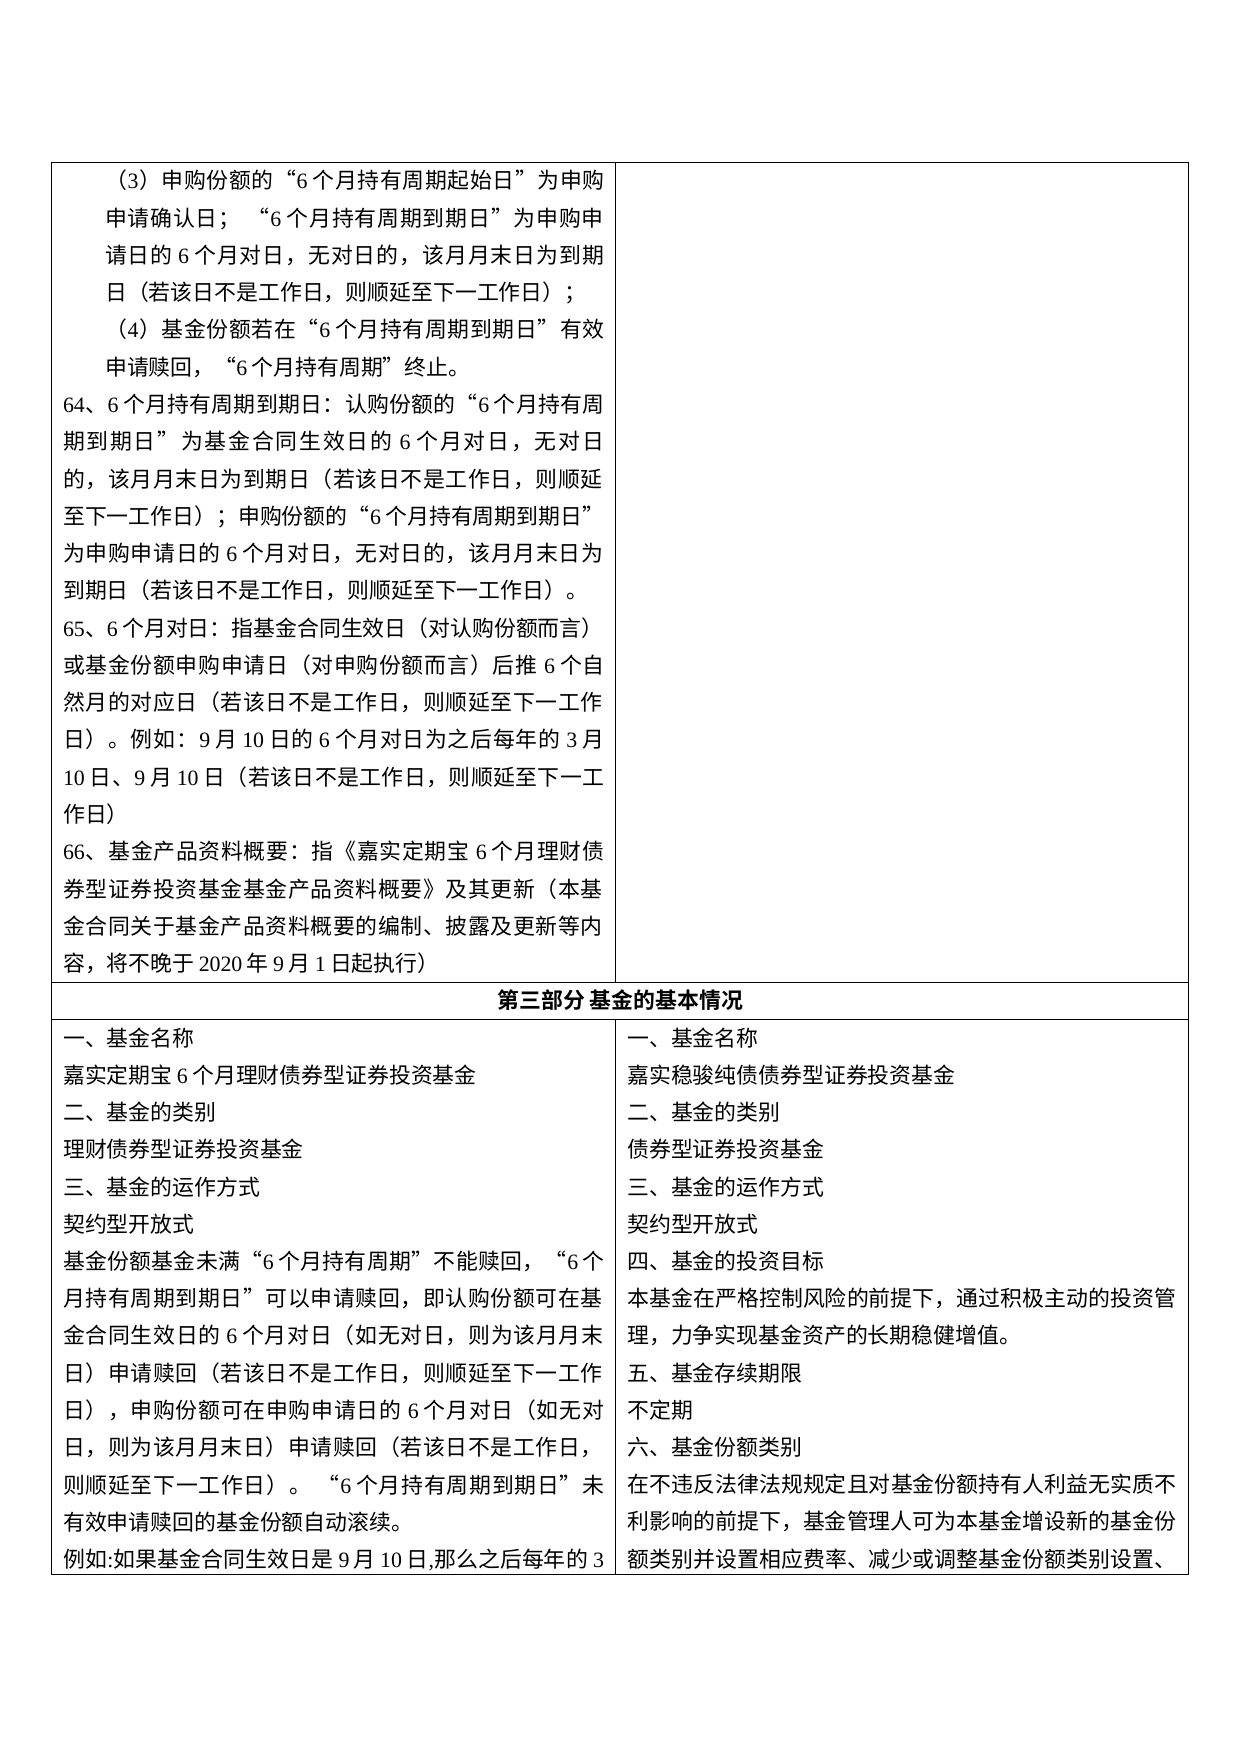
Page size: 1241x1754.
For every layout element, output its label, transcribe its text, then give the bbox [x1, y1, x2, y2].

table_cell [52, 1020, 615, 1574]
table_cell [616, 163, 1188, 982]
table_cell 第三部分 基金的基本情况 [52, 983, 1188, 1019]
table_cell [52, 163, 615, 982]
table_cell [616, 1020, 1188, 1574]
